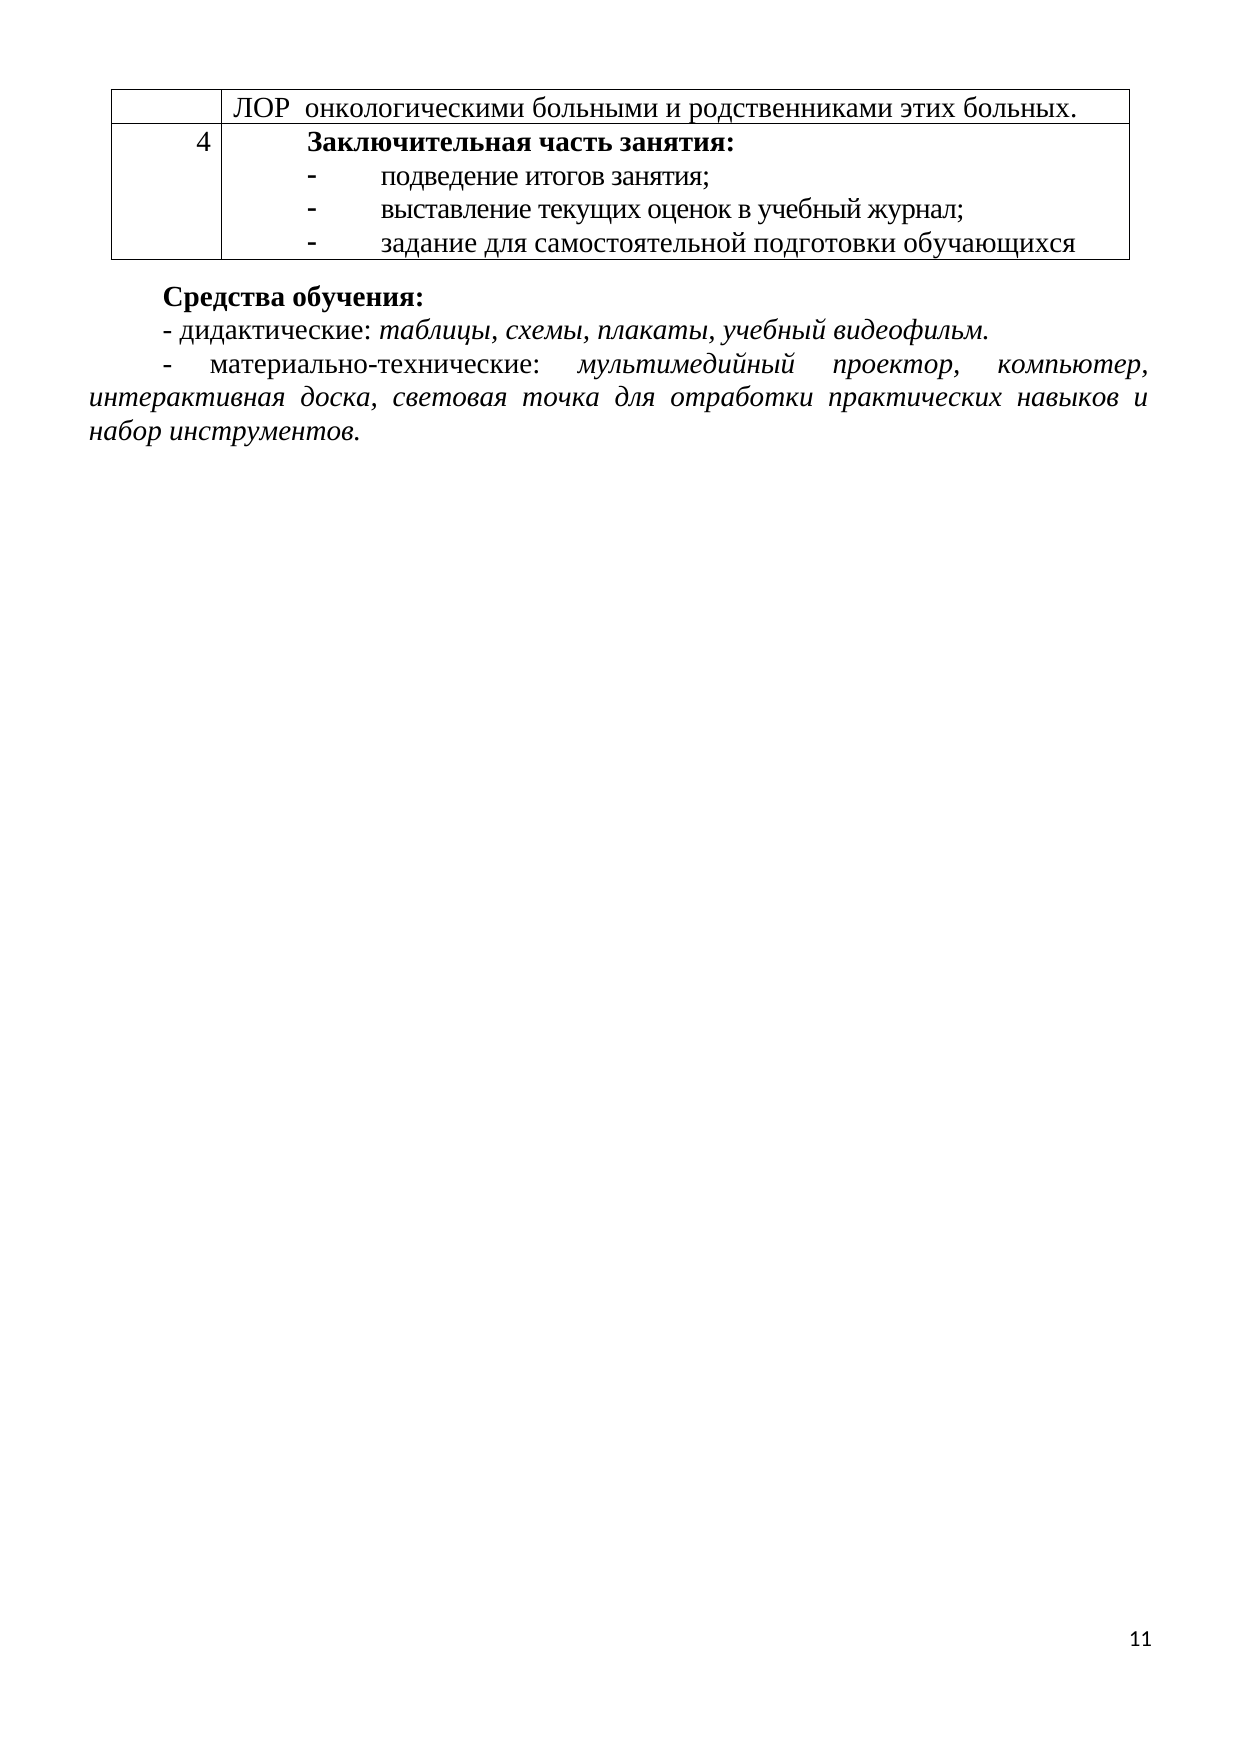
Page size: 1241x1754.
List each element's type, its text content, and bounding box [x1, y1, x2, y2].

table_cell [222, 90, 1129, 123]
table_cell 4 [112, 124, 221, 259]
text Средства обучения: [89, 279, 1152, 312]
text - материально-технические: мультимедийный проектор, компьютер, интерактивная доска, световая точка для отработки практических навыков и набор инструментов. [89, 346, 1152, 447]
table_cell 3 [112, 90, 221, 123]
table_cell Заключительная часть занятия: подведение итогов занятия; выставление текущих оценок в учебный журнал; задание для самостоятельной подготовки обучающихся [222, 124, 1129, 259]
text - дидактические: таблицы, схемы, плакаты, учебный видеофильм. [89, 312, 1152, 346]
